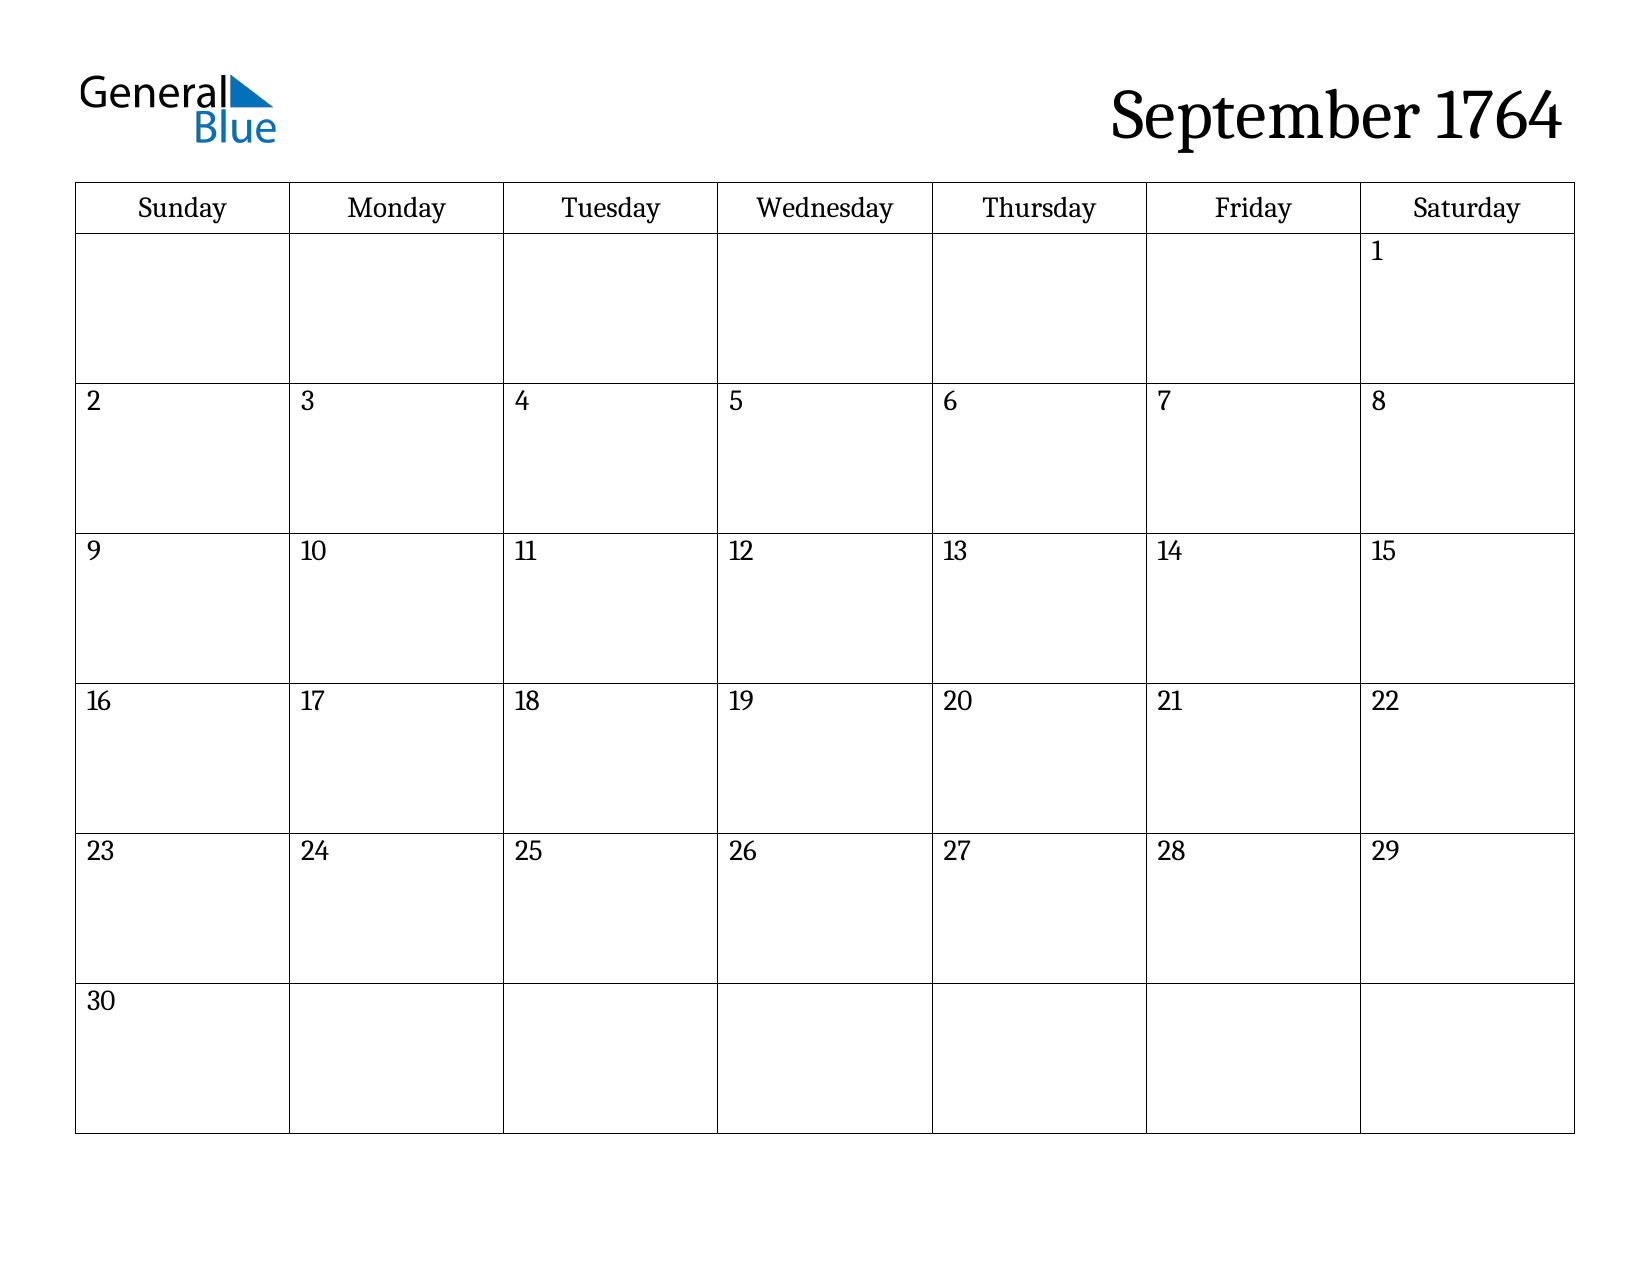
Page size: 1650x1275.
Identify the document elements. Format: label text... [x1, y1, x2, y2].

table_cell 11 [504, 534, 717, 567]
table_cell [718, 717, 932, 833]
table_cell [504, 868, 717, 983]
table_cell [76, 1018, 289, 1133]
table_cell [1361, 417, 1574, 533]
table_cell 3 [290, 384, 503, 417]
table_cell [1147, 234, 1360, 267]
table_cell [504, 1018, 717, 1133]
table_cell [76, 868, 289, 983]
table_cell [1147, 567, 1360, 683]
table_cell [504, 717, 717, 833]
table_cell 18 [504, 684, 717, 717]
table_cell [76, 567, 289, 683]
table_cell 15 [1361, 534, 1574, 567]
table_cell [290, 417, 503, 533]
table_cell 6 [933, 384, 1146, 417]
table_cell [933, 267, 1146, 383]
table_cell [504, 417, 717, 533]
table_cell [1361, 267, 1574, 383]
table_cell 20 [933, 684, 1146, 717]
table_cell [1361, 567, 1574, 683]
table_cell [290, 567, 503, 683]
table_cell [290, 234, 503, 267]
table_cell 19 [718, 684, 932, 717]
table_cell 16 [76, 684, 289, 717]
table_cell 17 [290, 684, 503, 717]
table_cell 21 [1147, 684, 1360, 717]
table_cell [1147, 717, 1360, 833]
table_cell 4 [504, 384, 717, 417]
table_cell [504, 567, 717, 683]
table_cell 30 [76, 984, 289, 1017]
table_cell 1 [1361, 234, 1574, 267]
table_cell [1147, 1018, 1360, 1133]
table_cell [933, 717, 1146, 833]
table_cell [76, 234, 289, 267]
table_header September 1764 [504, 75, 1574, 182]
table_cell 24 [290, 834, 503, 867]
table_cell [718, 234, 932, 267]
table_cell 29 [1361, 834, 1574, 867]
table_cell [1361, 868, 1574, 983]
table_cell 27 [933, 834, 1146, 867]
table_cell [1361, 717, 1574, 833]
table_cell [933, 1018, 1146, 1133]
table_cell Saturday [1361, 183, 1574, 233]
table_cell 26 [718, 834, 932, 867]
table_cell [1361, 984, 1574, 1017]
table_cell Tuesday [504, 183, 717, 233]
table_cell [290, 267, 503, 383]
table_cell 22 [1361, 684, 1574, 717]
table_cell 9 [76, 534, 289, 567]
table_cell Thursday [933, 183, 1146, 233]
table_cell 25 [504, 834, 717, 867]
table_cell [504, 267, 717, 383]
table_cell [1361, 1018, 1574, 1133]
table_cell [1147, 868, 1360, 983]
table_cell Monday [290, 183, 503, 233]
table_cell 28 [1147, 834, 1360, 867]
table_cell [290, 1018, 503, 1133]
table_header [76, 75, 503, 182]
table_cell [1147, 417, 1360, 533]
table_cell [76, 267, 289, 383]
table_cell [1147, 267, 1360, 383]
table_cell [290, 984, 503, 1017]
table_cell [718, 417, 932, 533]
table_cell [718, 868, 932, 983]
table_cell 14 [1147, 534, 1360, 567]
table_cell [718, 267, 932, 383]
table_cell [933, 417, 1146, 533]
table_cell [504, 234, 717, 267]
table_cell [290, 868, 503, 983]
table_cell 10 [290, 534, 503, 567]
table_cell [76, 417, 289, 533]
table_cell Friday [1147, 183, 1360, 233]
table_cell 5 [718, 384, 932, 417]
table_cell 2 [76, 384, 289, 417]
table_cell 12 [718, 534, 932, 567]
table_cell [718, 567, 932, 683]
table_cell [1147, 984, 1360, 1017]
table_cell [718, 984, 932, 1017]
table_cell [933, 984, 1146, 1017]
table_cell Wednesday [718, 183, 932, 233]
table_cell [718, 1018, 932, 1133]
table_cell 13 [933, 534, 1146, 567]
table_cell Sunday [76, 183, 289, 233]
table_cell [76, 717, 289, 833]
table_cell [290, 717, 503, 833]
table_cell [933, 234, 1146, 267]
picture [80, 75, 276, 143]
table_cell 7 [1147, 384, 1360, 417]
table_cell 8 [1361, 384, 1574, 417]
table_cell 23 [76, 834, 289, 867]
table_cell [933, 567, 1146, 683]
table_cell [933, 868, 1146, 983]
table_cell [504, 984, 717, 1017]
